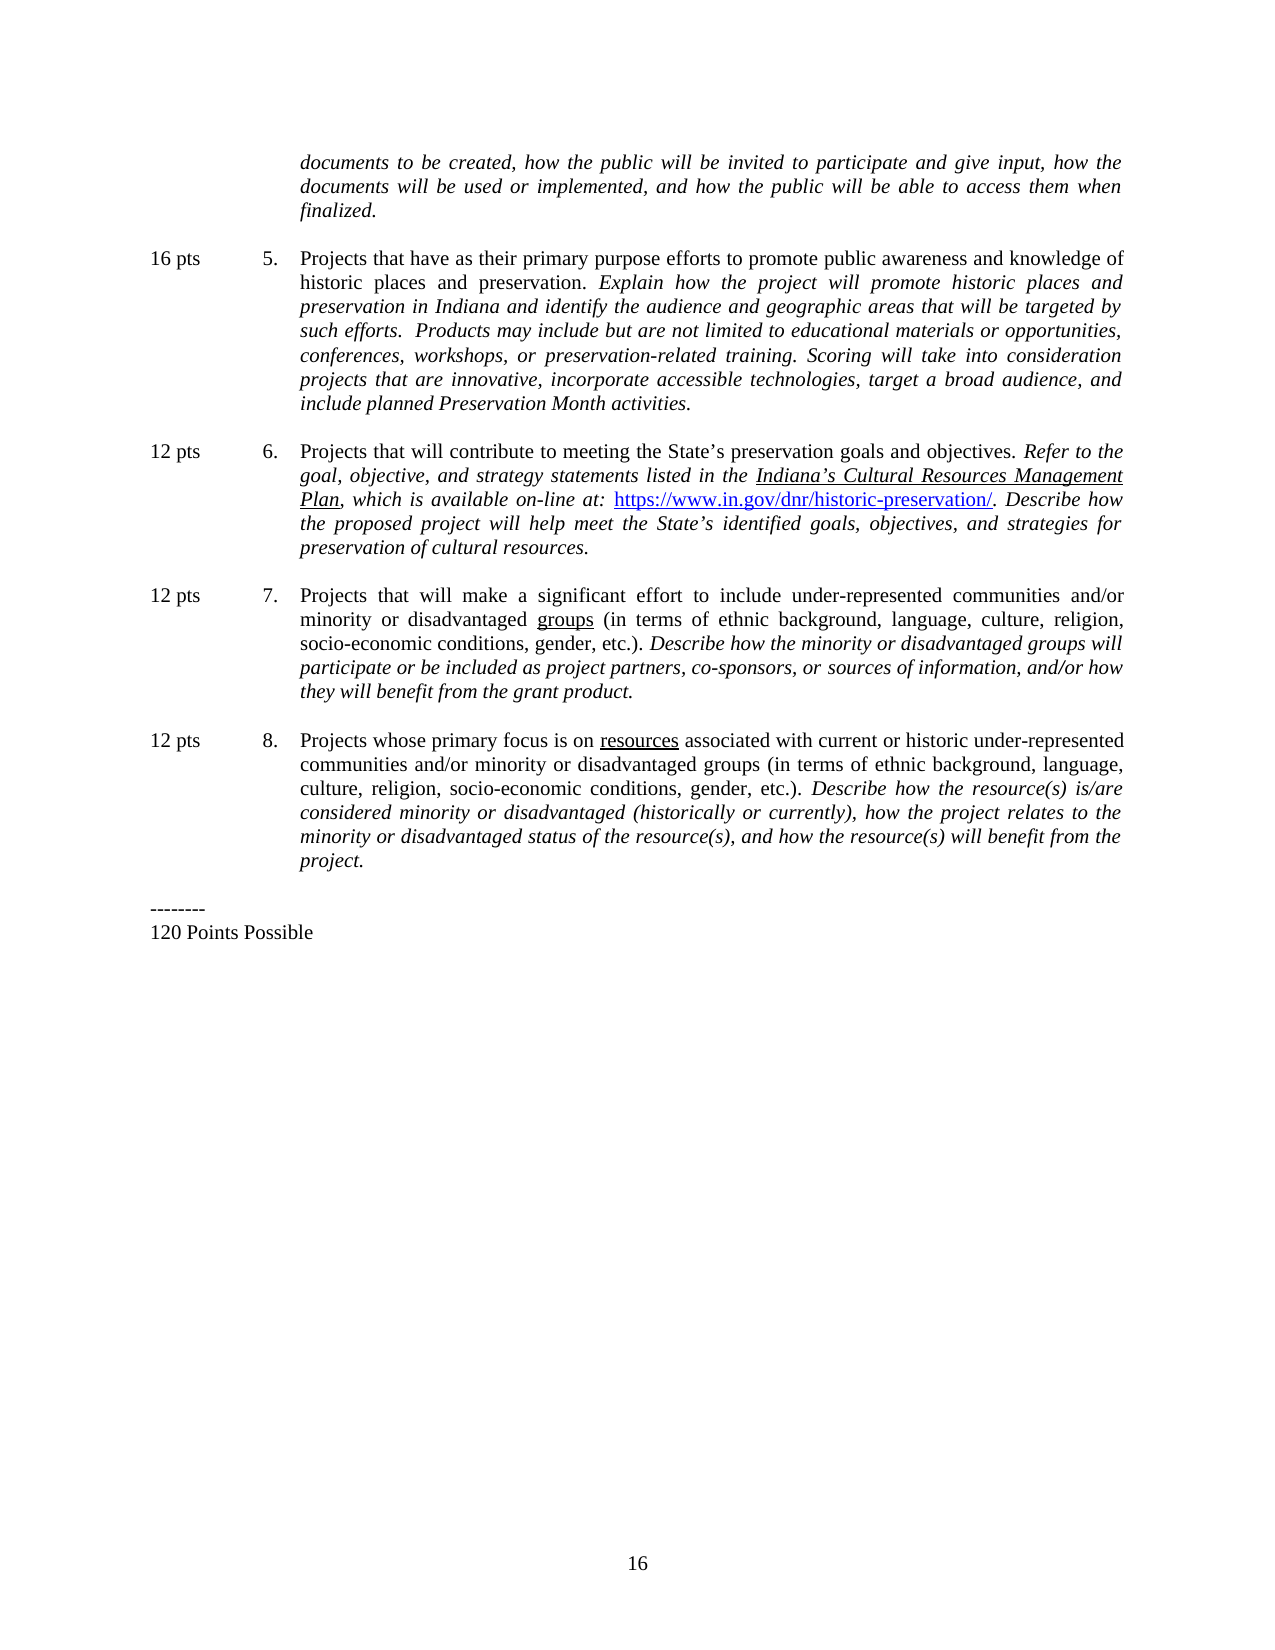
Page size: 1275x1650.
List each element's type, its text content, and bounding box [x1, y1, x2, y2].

text 120 Points Possible [150, 920, 1125, 944]
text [150, 150, 1125, 222]
text 12 pts 8. Projects whose primary focus is on resources associated with current or historic under-represented communities and/or minority or disadvantaged groups (in terms of ethnic background, language, culture, religion, socio-economic conditions, gender, etc.). Describe how the resource(s) is/are considered minority or disadvantaged (historically or currently), how the project relates to the minority or disadvantaged status of the resource(s), and how the resource(s) will benefit from the project. [150, 727, 1125, 872]
text 12 pts 6. Projects that will contribute to meeting the State’s preservation goals and objectives. Refer to the goal, objective, and strategy statements listed in the Indiana’s Cultural Resources Management Plan, which is available on-line at: https://www.in.gov/dnr/historic-preservation/. Describe how the proposed project will help meet the State’s identified goals, objectives, and strategies for preservation of cultural resources. [150, 439, 1125, 559]
text -------- [150, 896, 1125, 920]
text 12 pts 7. Projects that will make a significant effort to include under-represented communities and/or minority or disadvantaged groups (in terms of ethnic background, language, culture, religion, socio-economic conditions, gender, etc.). Describe how the minority or disadvantaged groups will participate or be included as project partners, co-sponsors, or sources of information, and/or how they will benefit from the grant product. [150, 583, 1125, 703]
text 16 pts 5. Projects that have as their primary purpose efforts to promote public awareness and knowledge of historic places and preservation. Explain how the project will promote historic places and preservation in Indiana and identify the audience and geographic areas that will be targeted by such efforts. Products may include but are not limited to educational materials or opportunities, conferences, workshops, or preservation-related training. Scoring will take into consideration projects that are innovative, incorporate accessible technologies, target a broad audience, and include planned Preservation Month activities. [150, 246, 1125, 415]
